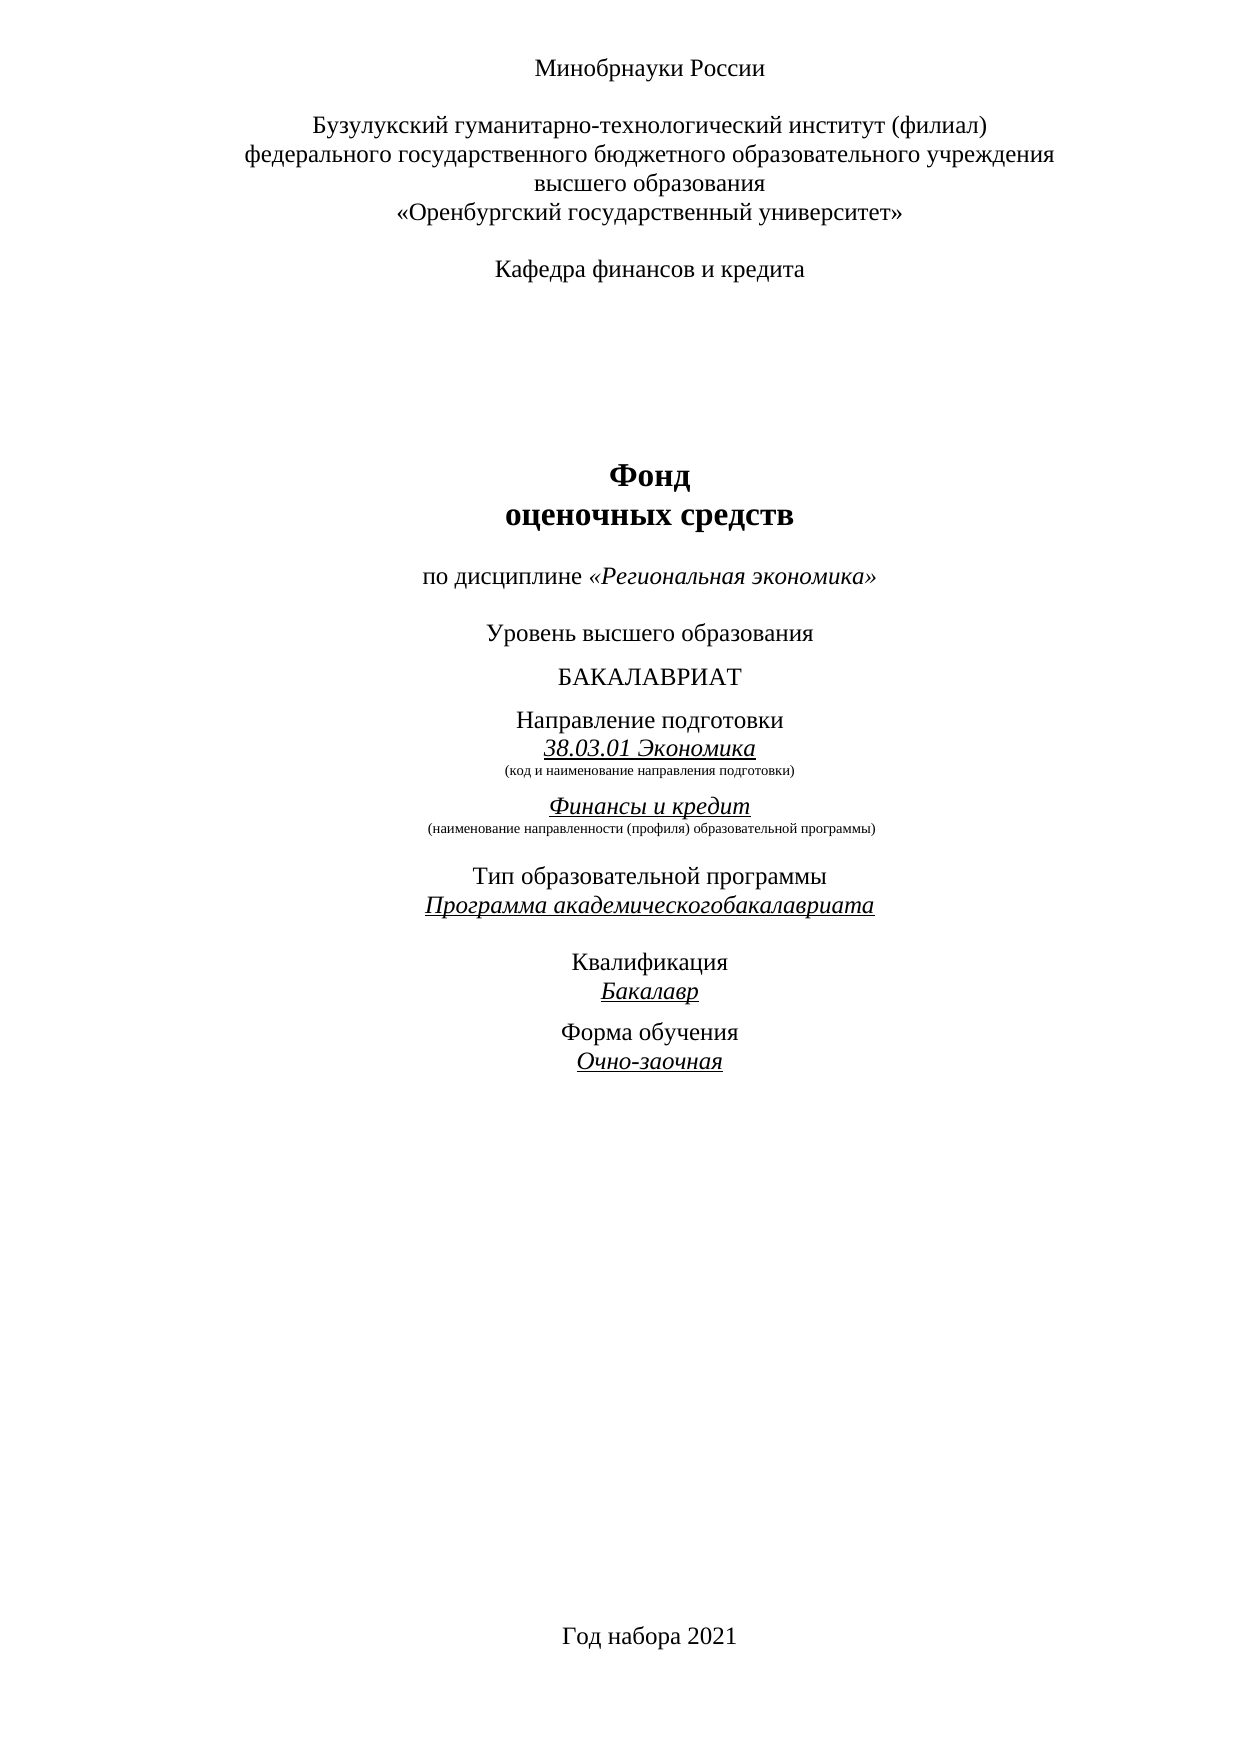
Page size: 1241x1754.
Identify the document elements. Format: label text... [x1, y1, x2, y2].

text Квалификация [118, 947, 1181, 976]
text Форма обучения [118, 1017, 1181, 1046]
text Кафедра финансов и кредита [118, 254, 1181, 283]
text БАКАЛАВРИАТ [118, 662, 1181, 690]
text Уровень высшего образования [118, 618, 1181, 647]
text Год набора 2021 [118, 1621, 1181, 1650]
text Очно-заочная [118, 1046, 1181, 1075]
text по дисциплине «Региональная экономика» [118, 561, 1181, 590]
text Программа академическогобакалавриата [118, 890, 1181, 918]
text оценочных средств [118, 494, 1181, 532]
text Бакалавр [118, 976, 1181, 1005]
text Бузулукский гуманитарно-технологический институт (филиал) [118, 111, 1181, 139]
text Направление подготовки [118, 705, 1181, 733]
text (код и наименование направления подготовки) [118, 762, 1181, 791]
text Тип образовательной программы [118, 861, 1181, 890]
text федерального государственного бюджетного образовательного учреждения [118, 139, 1181, 168]
text Финансы и кредит [118, 791, 1181, 820]
text «Оренбургский государственный университет» [118, 197, 1181, 226]
text высшего образования [118, 168, 1181, 197]
text Минобрнауки России [118, 53, 1181, 82]
text Фонд [118, 456, 1181, 494]
text 38.03.01 Экономика [118, 733, 1181, 762]
text (наименование направленности (профиля) образовательной программы) [118, 820, 1181, 848]
